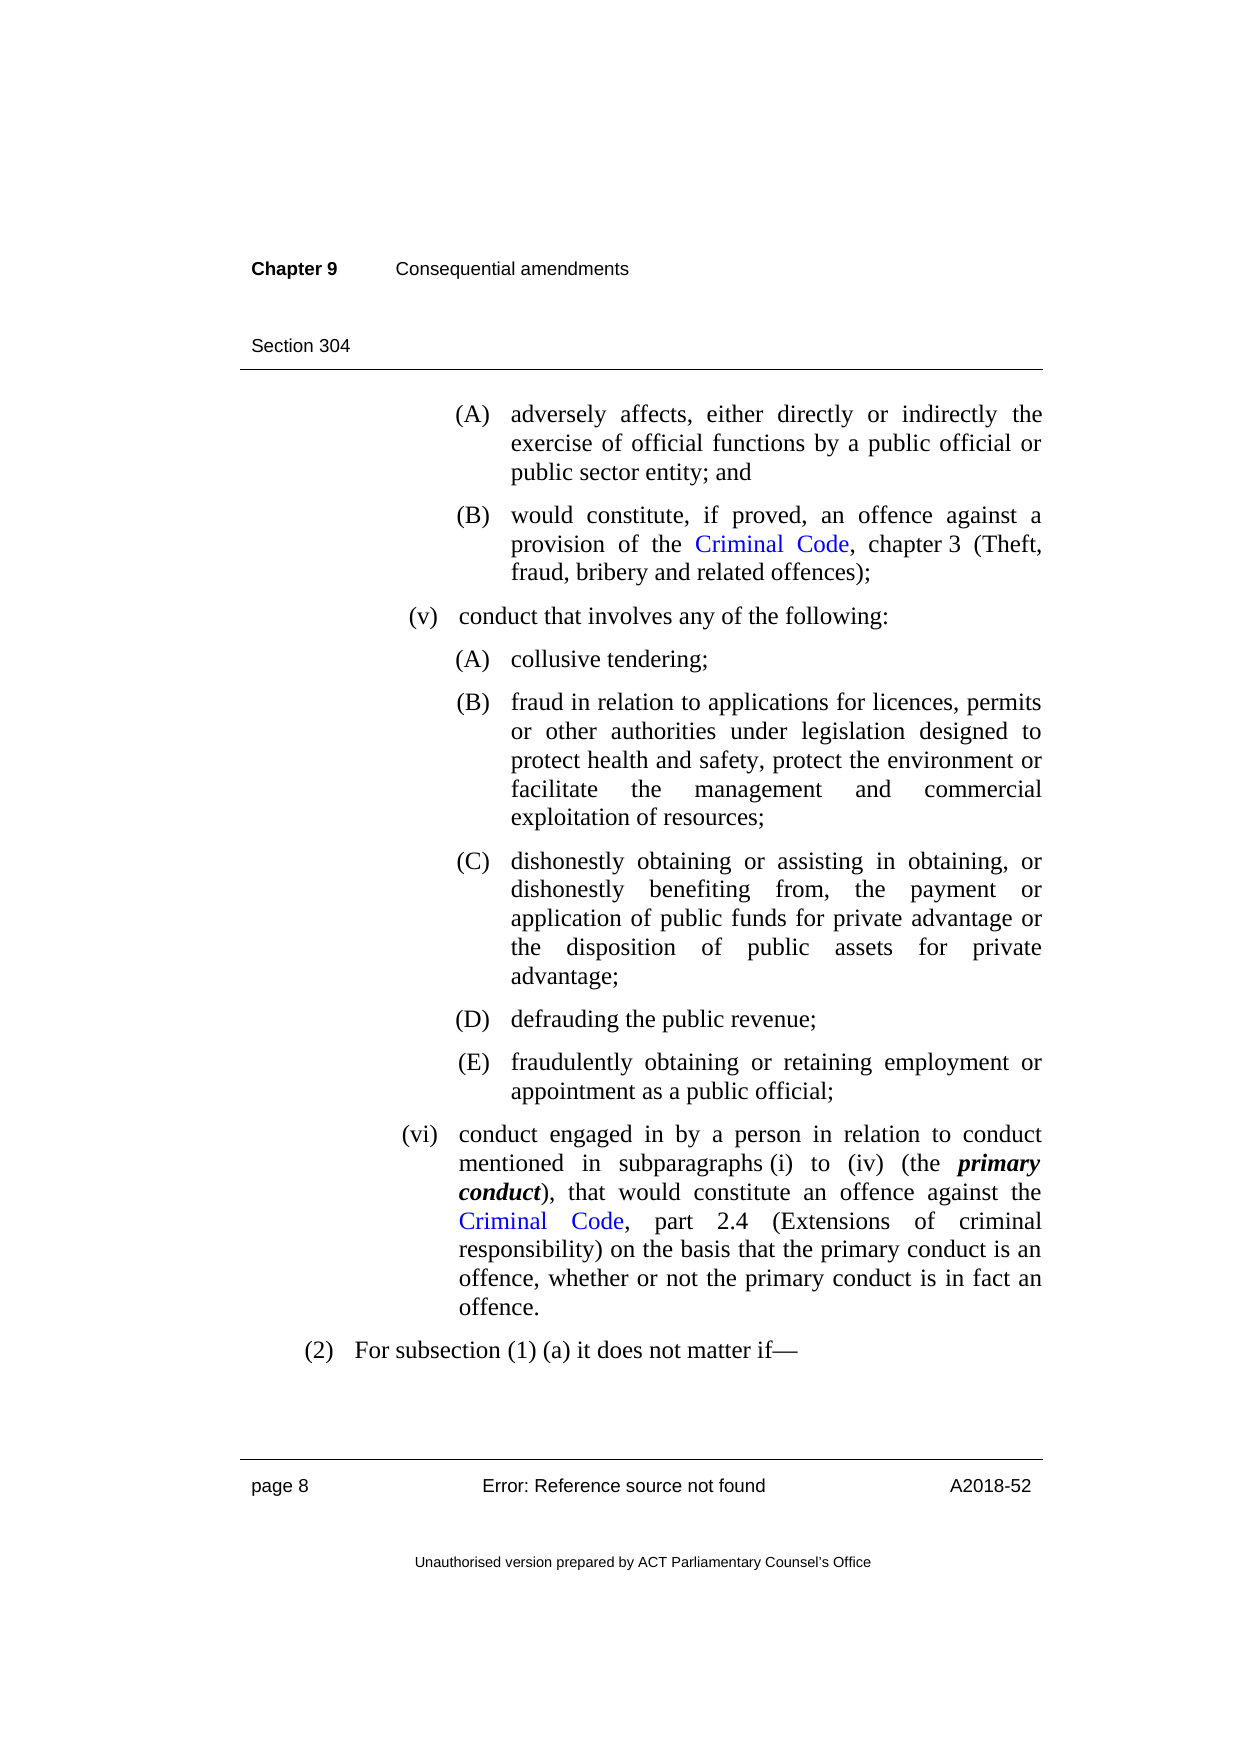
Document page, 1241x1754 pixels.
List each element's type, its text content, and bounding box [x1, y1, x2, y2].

text (A) collusive tendering; [240, 644, 1042, 673]
text (C) dishonestly obtaining or assisting in obtaining, or dishonestly benefiting from, the payment or application of public funds for private advantage or the disposition of public assets for private advantage; [240, 846, 1042, 989]
text (E) fraudulently obtaining or retaining employment or appointment as a public official; [240, 1047, 1042, 1105]
text (A) adversely affects, either directly or indirectly the exercise of official functions by a public official or public sector entity; and [240, 399, 1042, 485]
text (v) conduct that involves any of the following: [240, 601, 1042, 629]
text (B) fraud in relation to applications for licences, permits or other authorities under legislation designed to protect health and safety, protect the environment or facilitate the management and commercial exploitation of resources; [240, 687, 1042, 831]
text (2) For subsection (1) (a) it does not matter if— [240, 1335, 1042, 1364]
text (vi) conduct engaged in by a person in relation to conduct mentioned in subparagraphs (i) to (iv) (the primary conduct), that would constitute an offence against the Criminal Code, part 2.4 (Extensions of criminal responsibility) on the basis that the primary conduct is an offence, whether or not the primary conduct is in fact an offence. [240, 1119, 1042, 1321]
text (B) would constitute, if proved, an offence against a provision of the Criminal Code, chapter 3 (Theft, fraud, bribery and related offences); [240, 500, 1042, 586]
text (D) defrauding the public revenue; [240, 1004, 1042, 1033]
